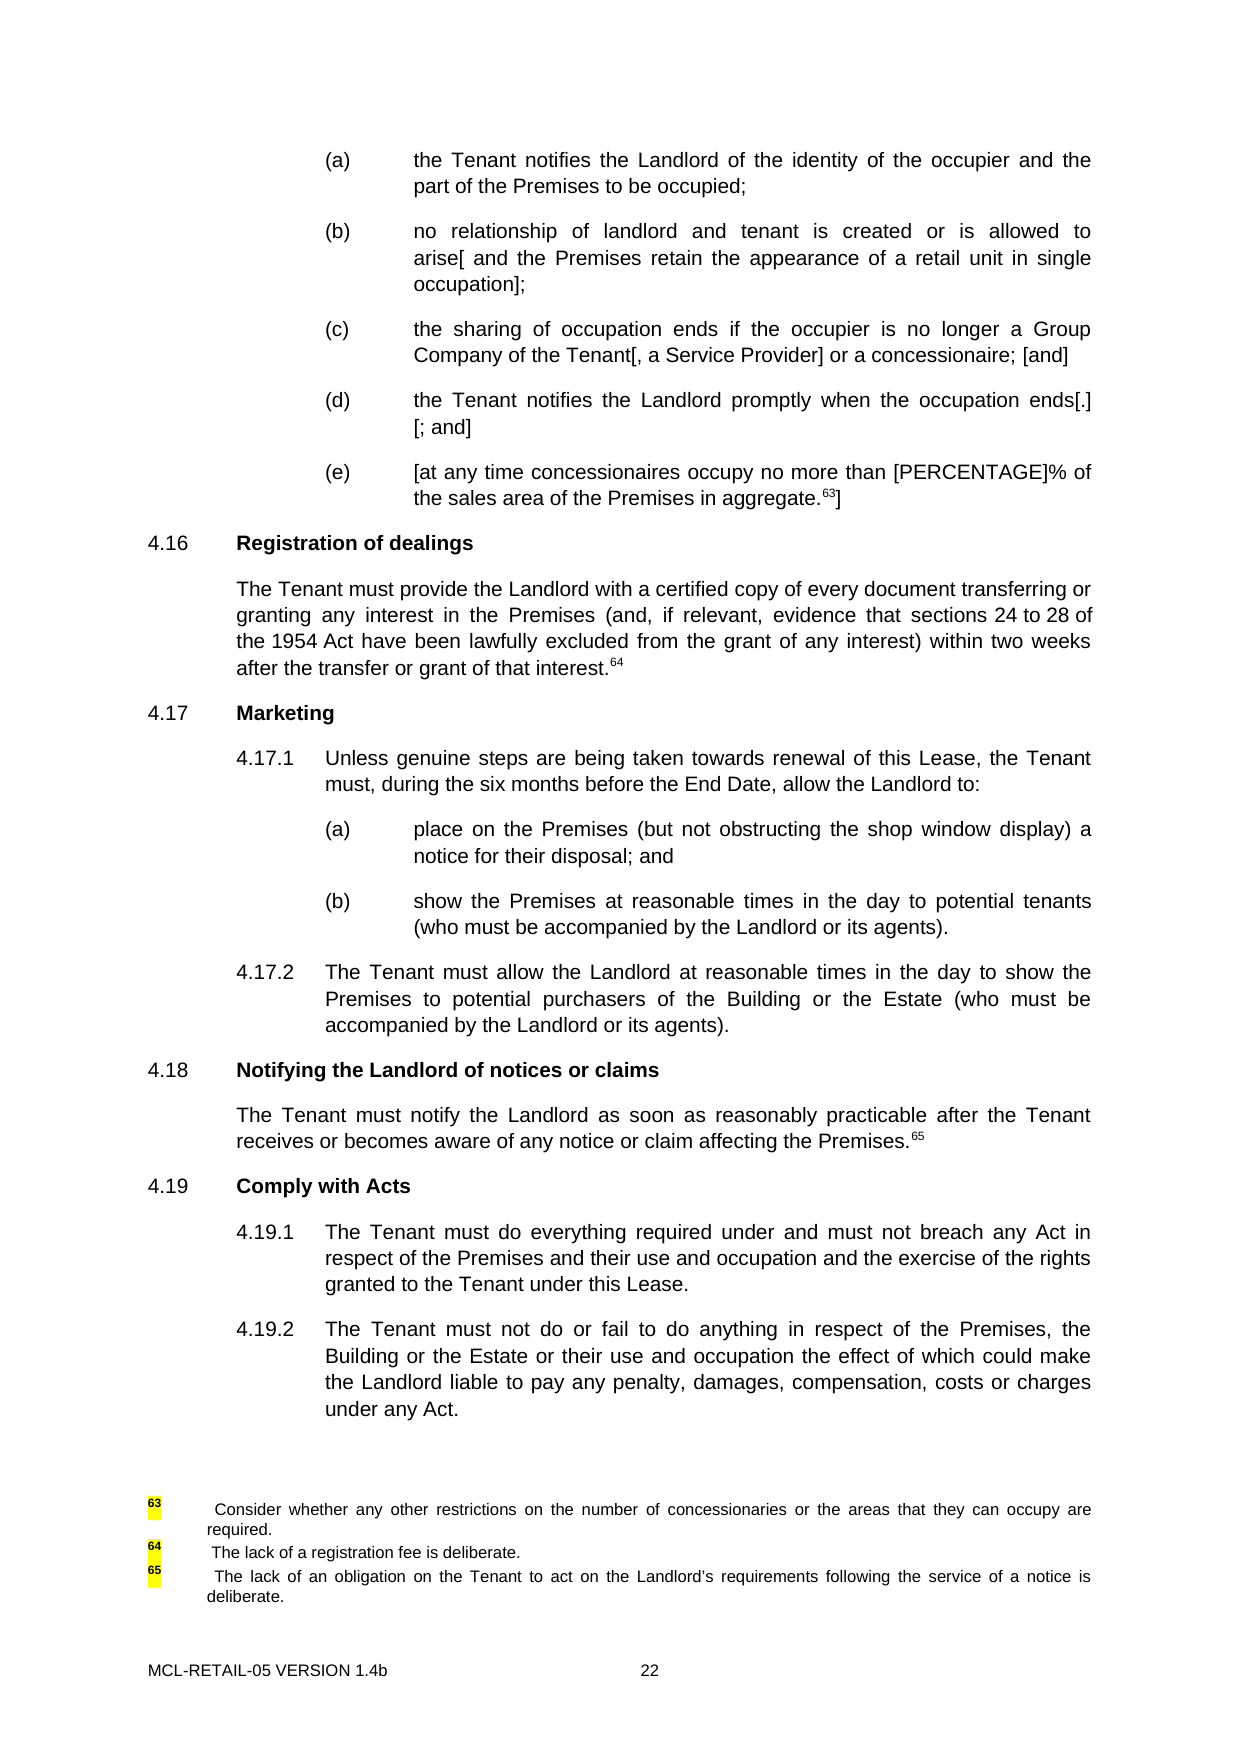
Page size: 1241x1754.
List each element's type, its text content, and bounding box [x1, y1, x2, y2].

subtitle no relationship of landlord and tenant is created or is allowed to arise[ and the Premises retain the appearance of a retail unit in single occupation]; [325, 219, 1093, 296]
subtitle The Tenant must not do or fail to do anything in respect of the Premises, the Building or the Estate or their use and occupation the effect of which could make the Landlord liable to pay any penalty, damages, compensation, costs or charges under any Act. [236, 1317, 1093, 1420]
subtitle place on the Premises (but not obstructing the shop window display) a notice for their disposal; and [325, 817, 1093, 867]
subtitle The Tenant must allow the Landlord at reasonable times in the day to show the Premises to potential purchasers of the Building or the Estate (who must be accompanied by the Landlord or its agents). [236, 960, 1093, 1037]
subtitle [at any time concessionaires occupy no more than [PERCENTAGE]% of the sales area of the Premises in aggregate.] [325, 460, 1093, 510]
subtitle The Tenant must do everything required under and must not breach any Act in respect of the Premises and their use and occupation and the exercise of the rights granted to the Tenant under this Lease. [236, 1219, 1093, 1296]
subtitle Notifying the Landlord of notices or claims [148, 1058, 1093, 1082]
subtitle Marketing [148, 701, 1093, 724]
subtitle the sharing of occupation ends if the occupier is no longer a Group Company of the Tenant[, a Service Provider] or a concessionaire; [and] [325, 317, 1093, 367]
subtitle Comply with Acts [148, 1174, 1093, 1198]
subtitle Registration of dealings [148, 531, 1093, 555]
subtitle the Tenant notifies the Landlord of the identity of the occupier and the part of the Premises to be occupied; [325, 148, 1093, 198]
subtitle Unless genuine steps are being taken towards renewal of this Lease, the Tenant must, during the six months before the End Date, allow the Landlord to: [236, 746, 1093, 796]
text The Tenant must notify the Landlord as soon as reasonably practicable after the Tenant receives or becomes aware of any notice or claim affecting the Premises. [236, 1103, 1093, 1153]
subtitle show the Premises at reasonable times in the day to potential tenants (who must be accompanied by the Landlord or its agents). [325, 888, 1093, 939]
text The Tenant must provide the Landlord with a certified copy of every document transferring or granting any interest in the Premises (and, if relevant, evidence that sections 24 to 28 of the 1954 Act have been lawfully excluded from the grant of any interest) within two weeks after the transfer or grant of that interest. [236, 576, 1093, 679]
subtitle the Tenant notifies the Landlord promptly when the occupation ends[.][; and] [325, 388, 1093, 439]
